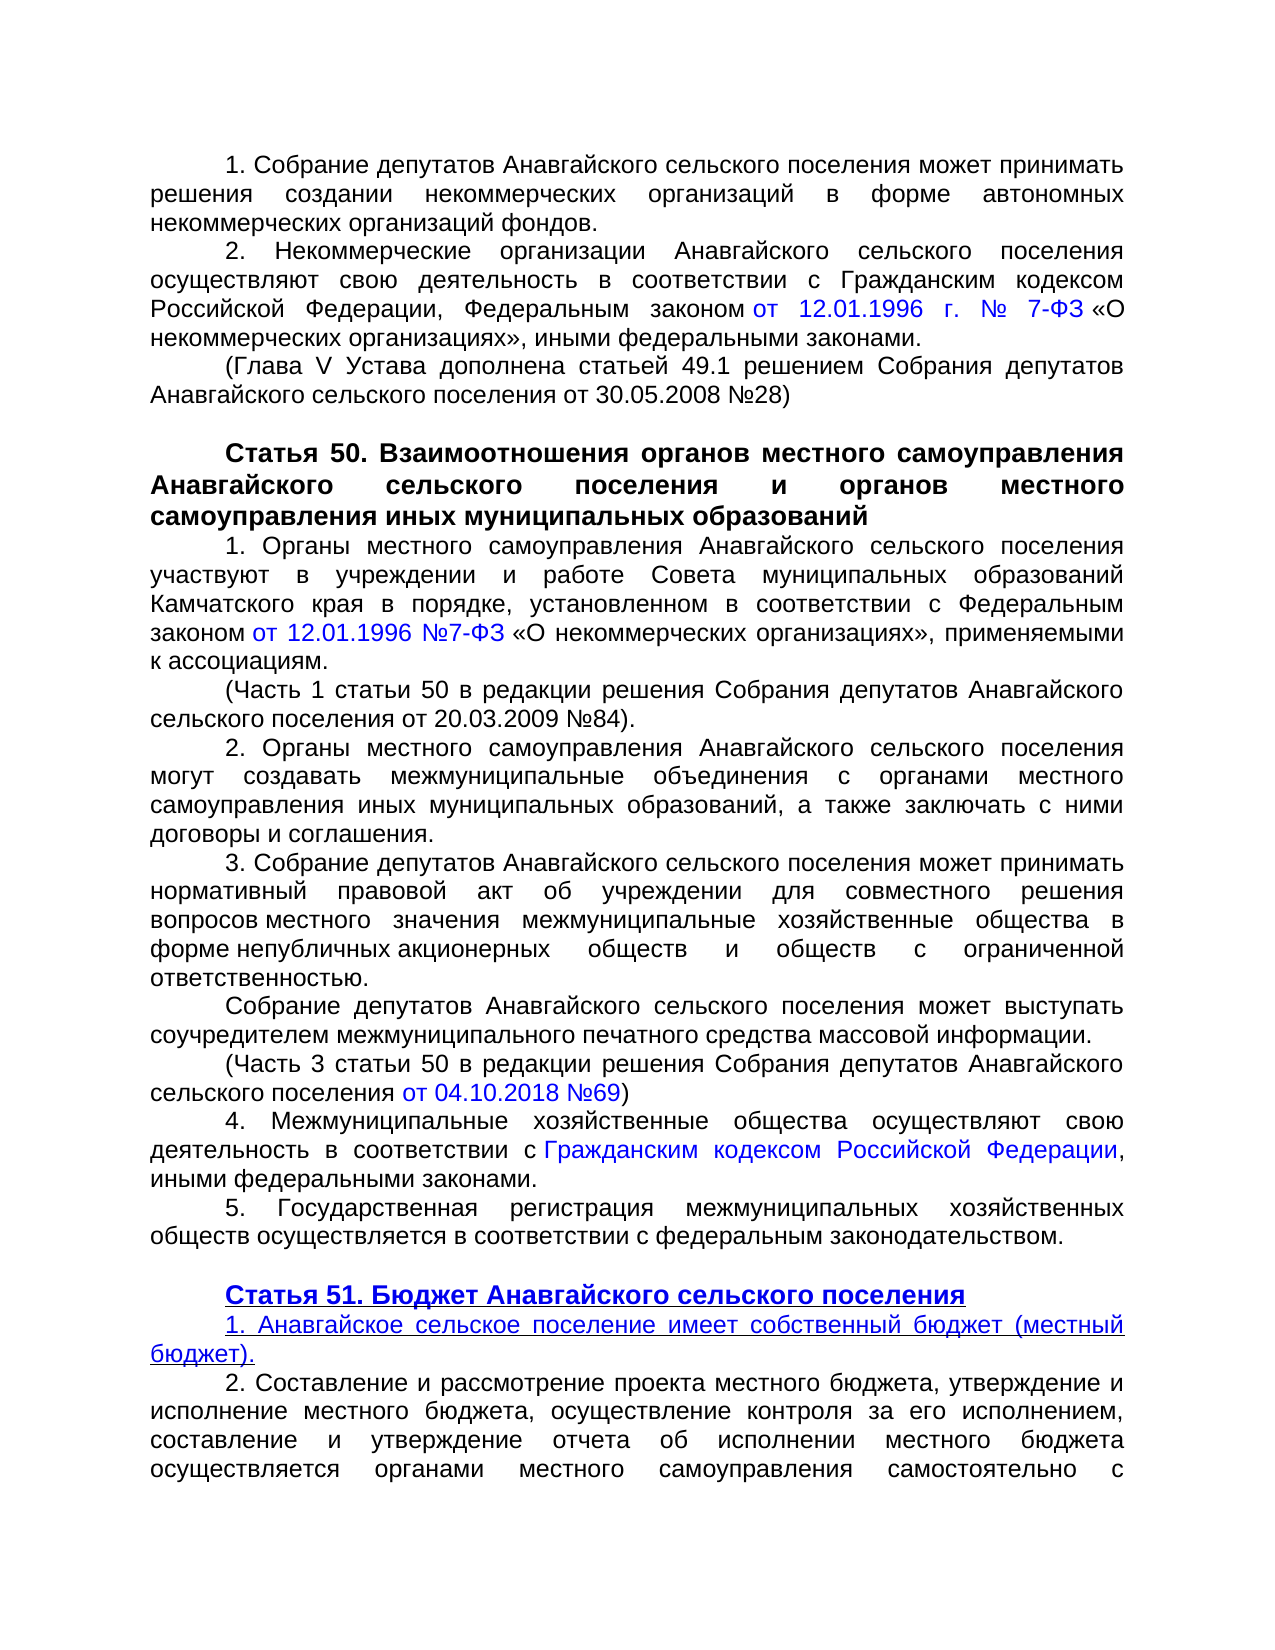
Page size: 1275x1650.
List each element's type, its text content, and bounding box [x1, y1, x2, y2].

text (Часть 3 статьи 50 в редакции решения Собрания депутатов Анавгайского сельского поселения от 04.10.2018 №69) [150, 1049, 1125, 1106]
text 3. Собрание депутатов Анавгайского сельского поселения может принимать нормативный правовой акт об учреждении для совместного решения вопросов местного значения межмуниципальные хозяйственные общества в форме непубличных акционерных обществ и обществ с ограниченной ответственностью. [150, 847, 1125, 991]
text (Часть 1 статьи 50 в редакции решения Собрания депутатов Анавгайского сельского поселения от 20.03.2009 №84). [150, 675, 1125, 732]
text 2. Органы местного самоуправления Анавгайского сельского поселения могут создавать межмуниципальные объединения с органами местного самоуправления иных муниципальных образований, а также заключать с ними договоры и соглашения. [150, 732, 1125, 847]
text 4. Межмуниципальные хозяйственные общества осуществляют свою деятельность в соответствии с Гражданским кодексом Российской Федерации, иными федеральными законами. [150, 1106, 1125, 1192]
text 1. Собрание депутатов Анавгайского сельского поселения может принимать решения создании некоммерческих организаций в форме автономных некоммерческих организаций фондов. [150, 150, 1125, 236]
text 5. Государственная регистрация межмуниципальных хозяйственных обществ осуществляется в соответствии с федеральным законодательством. [150, 1192, 1125, 1250]
text (Глава V Устава дополнена статьей 49.1 решением Собрания депутатов Анавгайского сельского поселения от 30.05.2008 №28) [150, 351, 1125, 409]
text 2. Некоммерческие организации Анавгайского сельского поселения осуществляют свою деятельность в соответствии с Гражданским кодексом Российской Федерации, Федеральным законом от 12.01.1996 г. № 7-ФЗ «О некоммерческих организациях», иными федеральными законами. [150, 236, 1125, 351]
text 1. Органы местного самоуправления Анавгайского сельского поселения участвуют в учреждении и работе Совета муниципальных образований Камчатского края в порядке, установленном в соответствии с Федеральным законом от 12.01.1996 №7-ФЗ «О некоммерческих организациях», применяемыми к ассоциациям. [150, 531, 1125, 675]
text 1. Анавгайское сельское поселение имеет собственный бюджет (местный бюджет). [150, 1310, 1125, 1367]
text Статья 51. Бюджет Анавгайского сельского поселения [150, 1279, 1125, 1310]
text Статья 50. Взаимоотношения органов местного самоуправления Анавгайского сельского поселения и органов местного самоуправления иных муниципальных образований [150, 437, 1125, 531]
text Собрание депутатов Анавгайского сельского поселения может выступать соучредителем межмуниципального печатного средства массовой информации. [150, 991, 1125, 1049]
